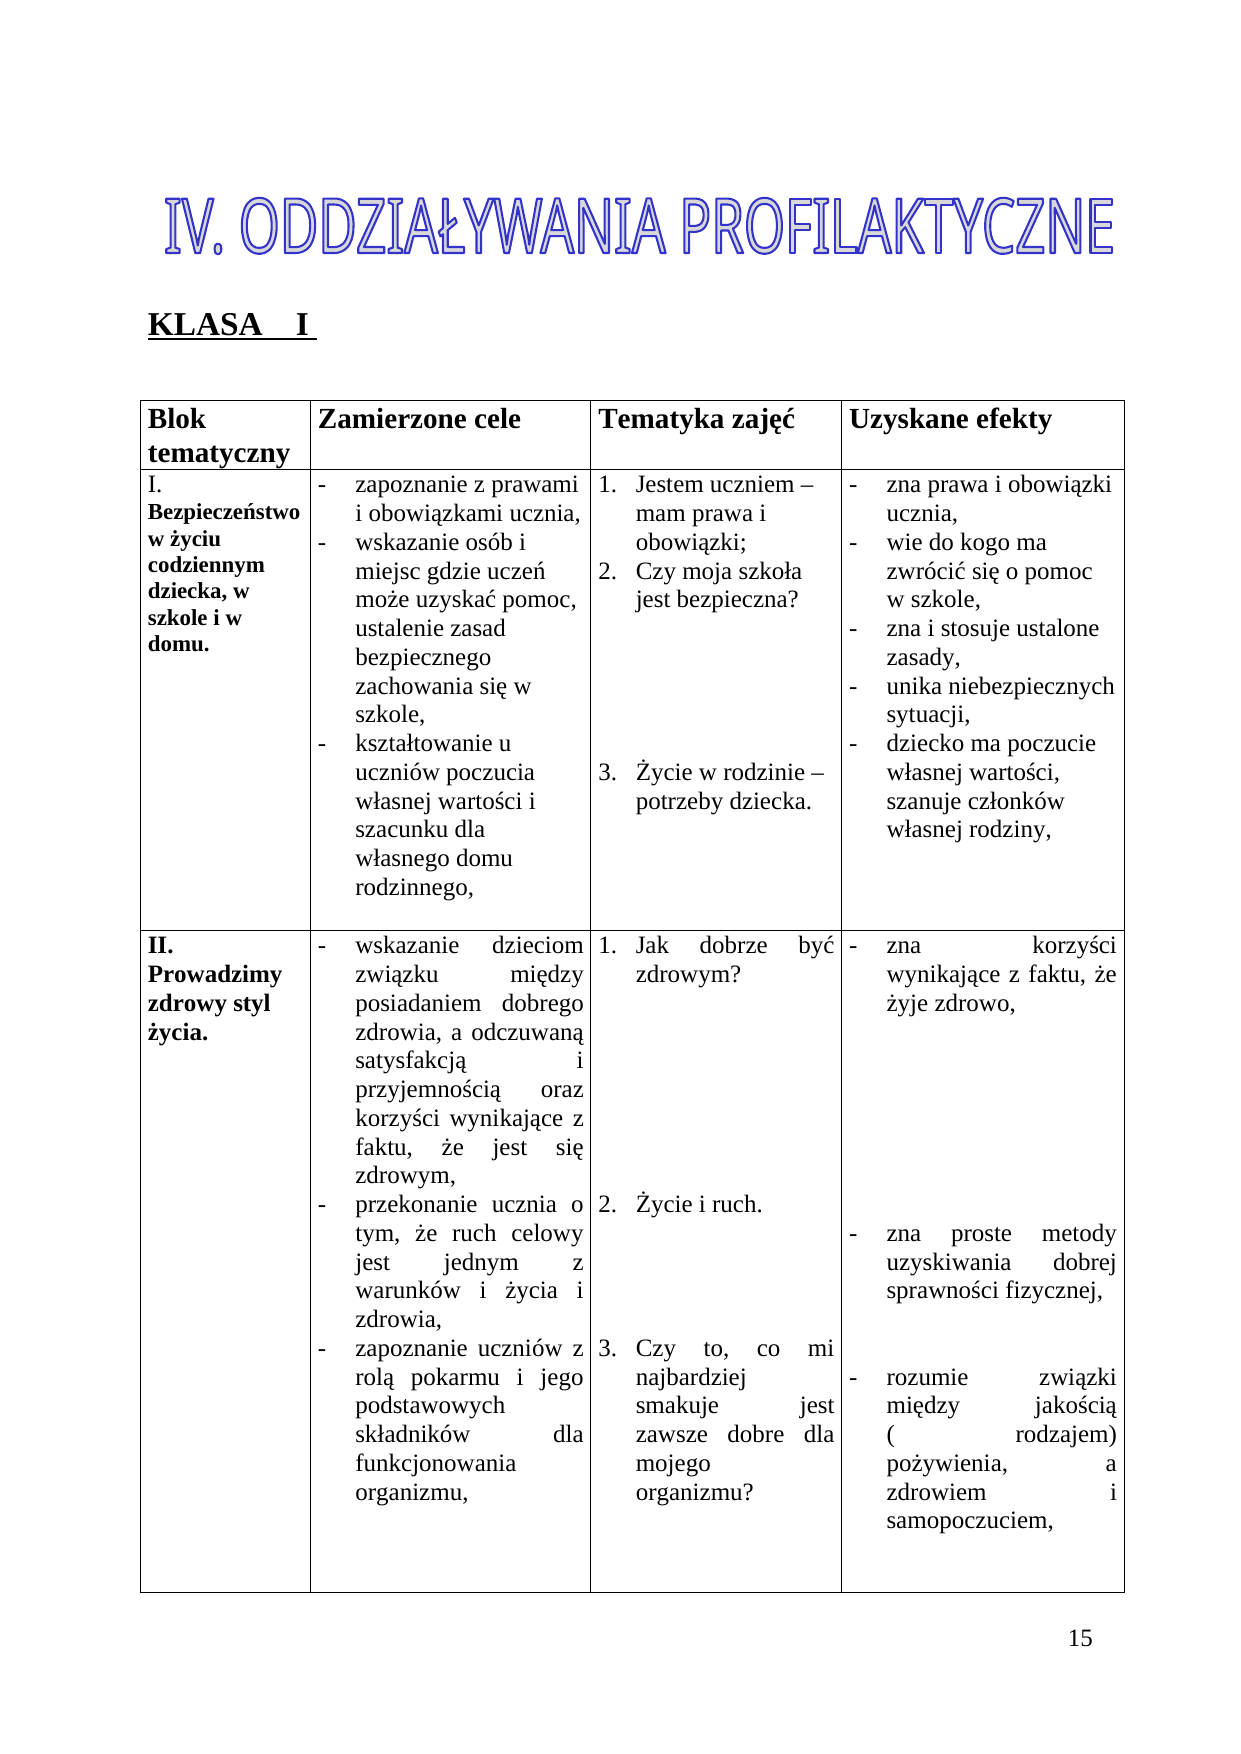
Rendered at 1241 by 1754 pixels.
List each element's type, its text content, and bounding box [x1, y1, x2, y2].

subtitle KLASA I [148, 304, 1093, 343]
table_cell zapoznanie z prawami i obowiązkami ucznia, wskazanie osób i miejsc gdzie uczeń może uzyskać pomoc, ustalenie zasad bezpiecznego zachowania się w szkole, kształtowanie u uczniów poczucia własnej wartości i szacunku dla własnego domu rodzinnego, [311, 470, 590, 929]
table_cell wskazanie dzieciom związku między posiadaniem dobrego zdrowia, a odczuwaną satysfakcją i przyjemnością oraz korzyści wynikające z faktu, że jest się zdrowym, przekonanie ucznia o tym, że ruch celowy jest jednym z warunków i życia i zdrowia, zapoznanie uczniów z rolą pokarmu i jego podstawowych składników dla funkcjonowania organizmu, [311, 931, 590, 1592]
table_cell I. Bezpieczeństwo w życiu codziennym dziecka, w szkole i w domu. [141, 470, 310, 929]
table_cell zna prawa i obowiązki ucznia, wie do kogo ma zwrócić się o pomoc w szkole, zna i stosuje ustalone zasady, unika niebezpiecznych sytuacji, dziecko ma poczucie własnej wartości, szanuje członków własnej rodziny, [842, 470, 1124, 929]
table_header Blok tematyczny [141, 401, 310, 468]
table_cell zna korzyści wynikające z faktu, że żyje zdrowo, zna proste metody uzyskiwania dobrej sprawności fizycznej, rozumie związki między jakością ( rodzajem) pożywienia, a zdrowiem i samopoczuciem, [842, 931, 1124, 1592]
table_header Tematyka zajęć [591, 401, 841, 468]
table_cell Jestem uczniem – mam prawa i obowiązki; Czy moja szkoła jest bezpieczna? Życie w rodzinie – potrzeby dziecka. [591, 470, 841, 929]
table_header Uzyskane efekty [842, 401, 1124, 468]
table_cell Jak dobrze być zdrowym? Życie i ruch. Czy to, co mi najbardziej smakuje jest zawsze dobre dla mojego organizmu? [591, 931, 841, 1592]
table_cell II. Prowadzimy zdrowy styl życia. [141, 931, 310, 1592]
table_header Zamierzone cele [311, 401, 590, 468]
